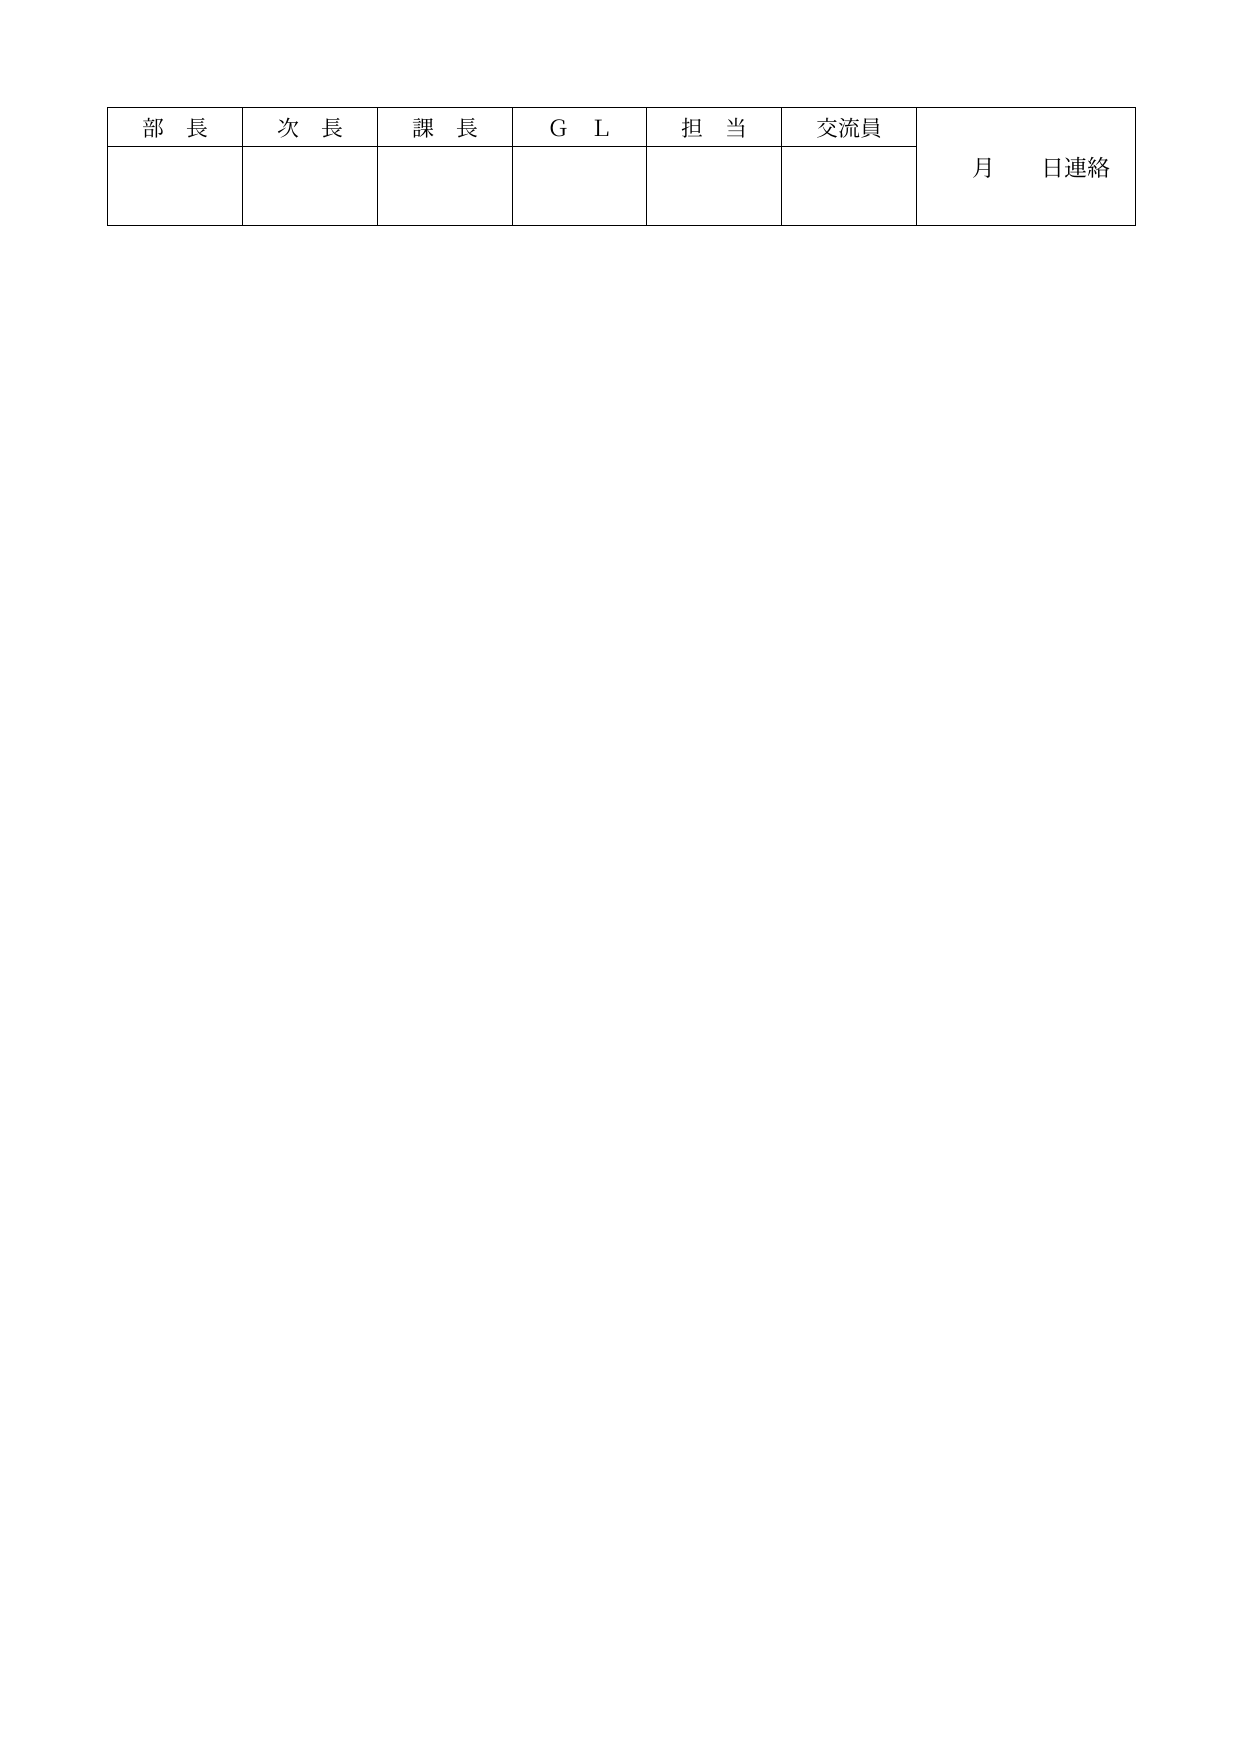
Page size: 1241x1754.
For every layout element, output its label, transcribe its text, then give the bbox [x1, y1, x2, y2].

table_cell [647, 147, 781, 225]
table_cell [782, 147, 916, 225]
table_cell 担 当 [647, 108, 781, 146]
table_cell [378, 147, 512, 225]
table_cell 月 日連絡 [917, 108, 1135, 225]
table_cell 部 長 [108, 108, 242, 146]
table_cell Ｇ Ｌ [513, 108, 646, 146]
table_cell 交流員 [782, 108, 916, 146]
table_cell [243, 147, 377, 225]
table_cell [513, 147, 646, 225]
table_cell 課 長 [378, 108, 512, 146]
table_cell 次 長 [243, 108, 377, 146]
table_cell [108, 147, 242, 225]
